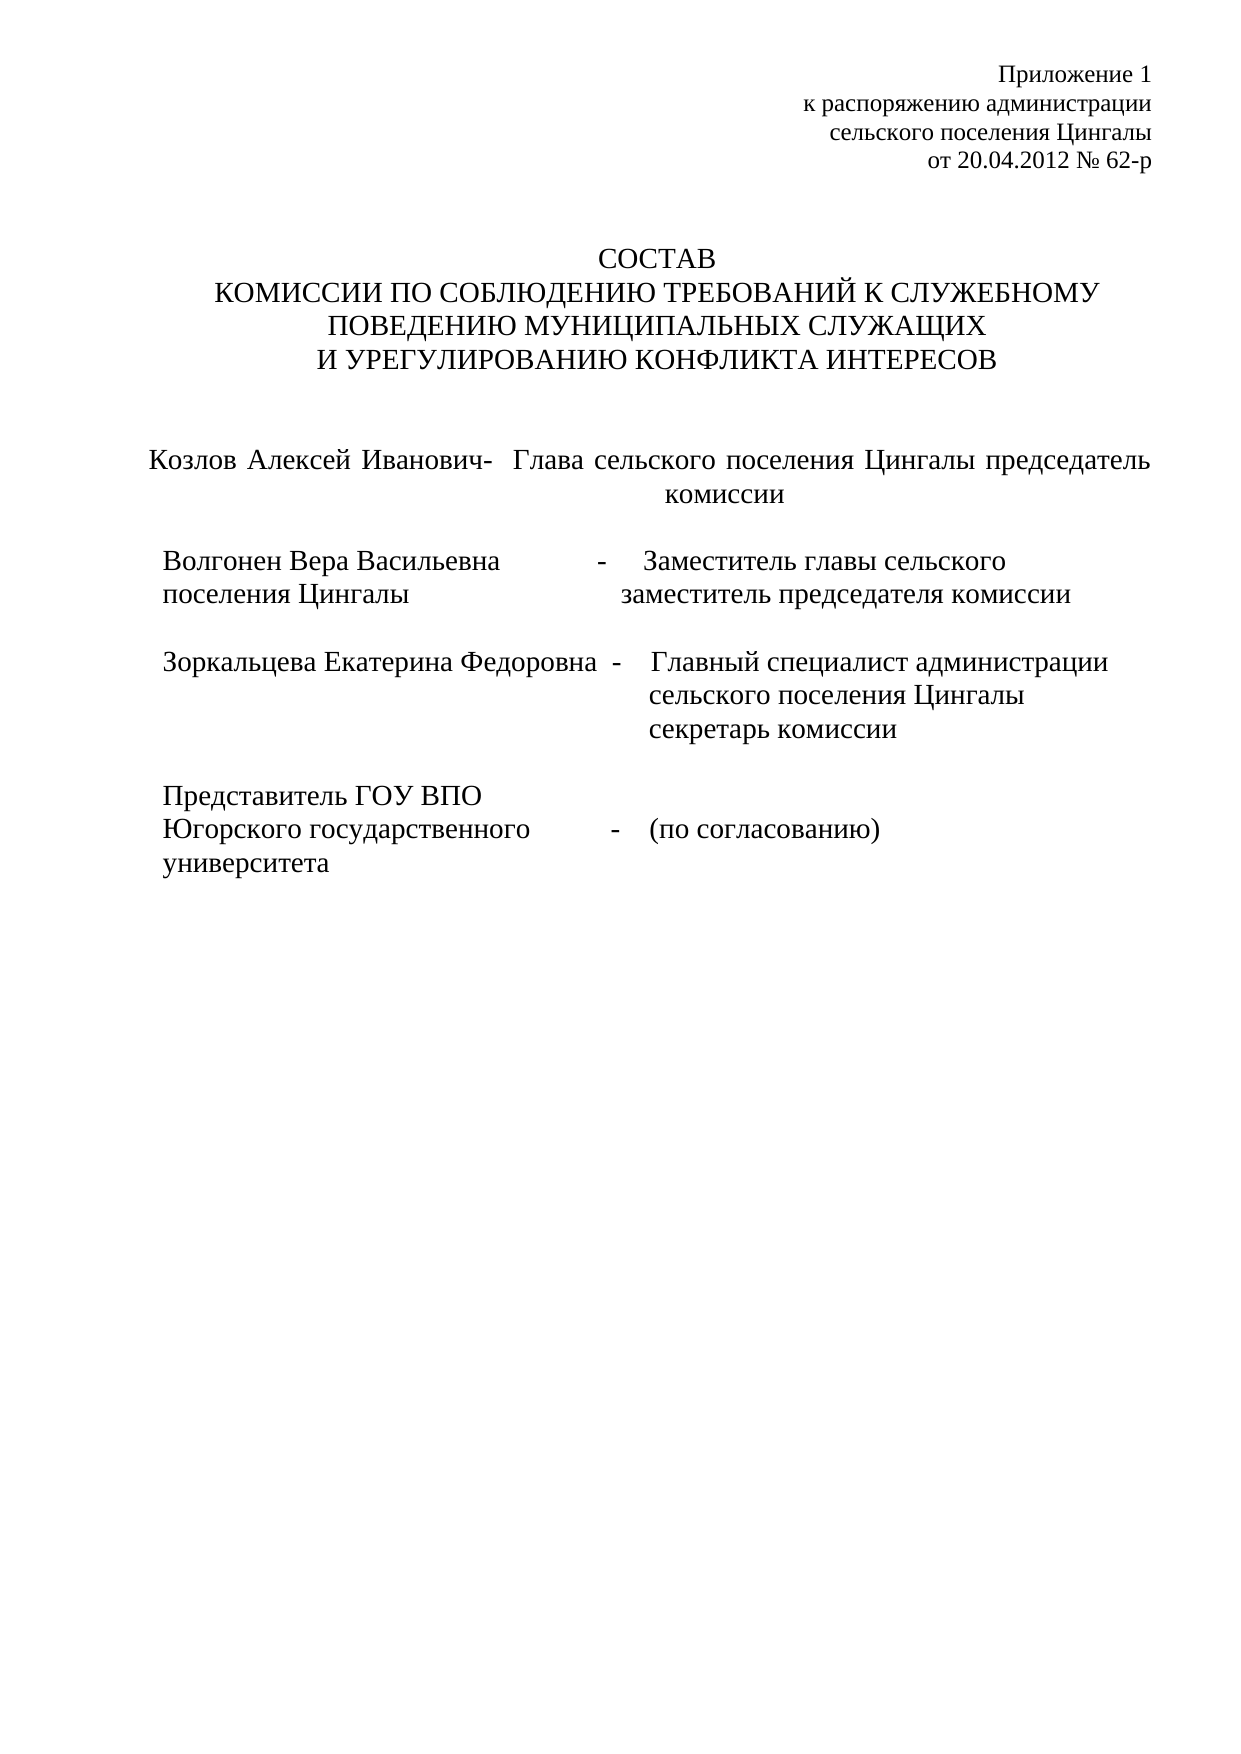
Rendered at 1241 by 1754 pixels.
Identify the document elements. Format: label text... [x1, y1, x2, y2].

text Волгонен Вера Васильевна - Заместитель главы сельского [162, 543, 1152, 577]
text сельского поселения Цингалы [162, 117, 1152, 145]
text И УРЕГУЛИРОВАНИЮ КОНФЛИКТА ИНТЕРЕСОВ [162, 342, 1152, 375]
text Зоркальцева Екатерина Федоровна - Главный специалист администрации [162, 644, 1152, 677]
text Приложение 1 [162, 59, 1152, 88]
text Представитель ГОУ ВПО [162, 778, 1152, 811]
text секретарь комиссии [457, 711, 1152, 744]
text Козлов Алексей Иванович- Глава сельского поселения Цингалы председатель комиссии [148, 442, 1152, 509]
text СОСТАВ [162, 241, 1152, 275]
text поселения Цингалы заместитель председателя комиссии [162, 577, 1152, 610]
text университета [162, 845, 1152, 878]
text КОМИССИИ ПО СОБЛЮДЕНИЮ ТРЕБОВАНИЙ К СЛУЖЕБНОМУ ПОВЕДЕНИЮ МУНИЦИПАЛЬНЫХ СЛУЖАЩИХ [162, 275, 1152, 342]
text к распоряжению администрации [162, 88, 1152, 117]
text сельского поселения Цингалы [605, 677, 1152, 711]
text от 20.04.2012 № 62-р [162, 145, 1152, 174]
text Югорского государственного - (по согласованию) [162, 811, 1152, 845]
